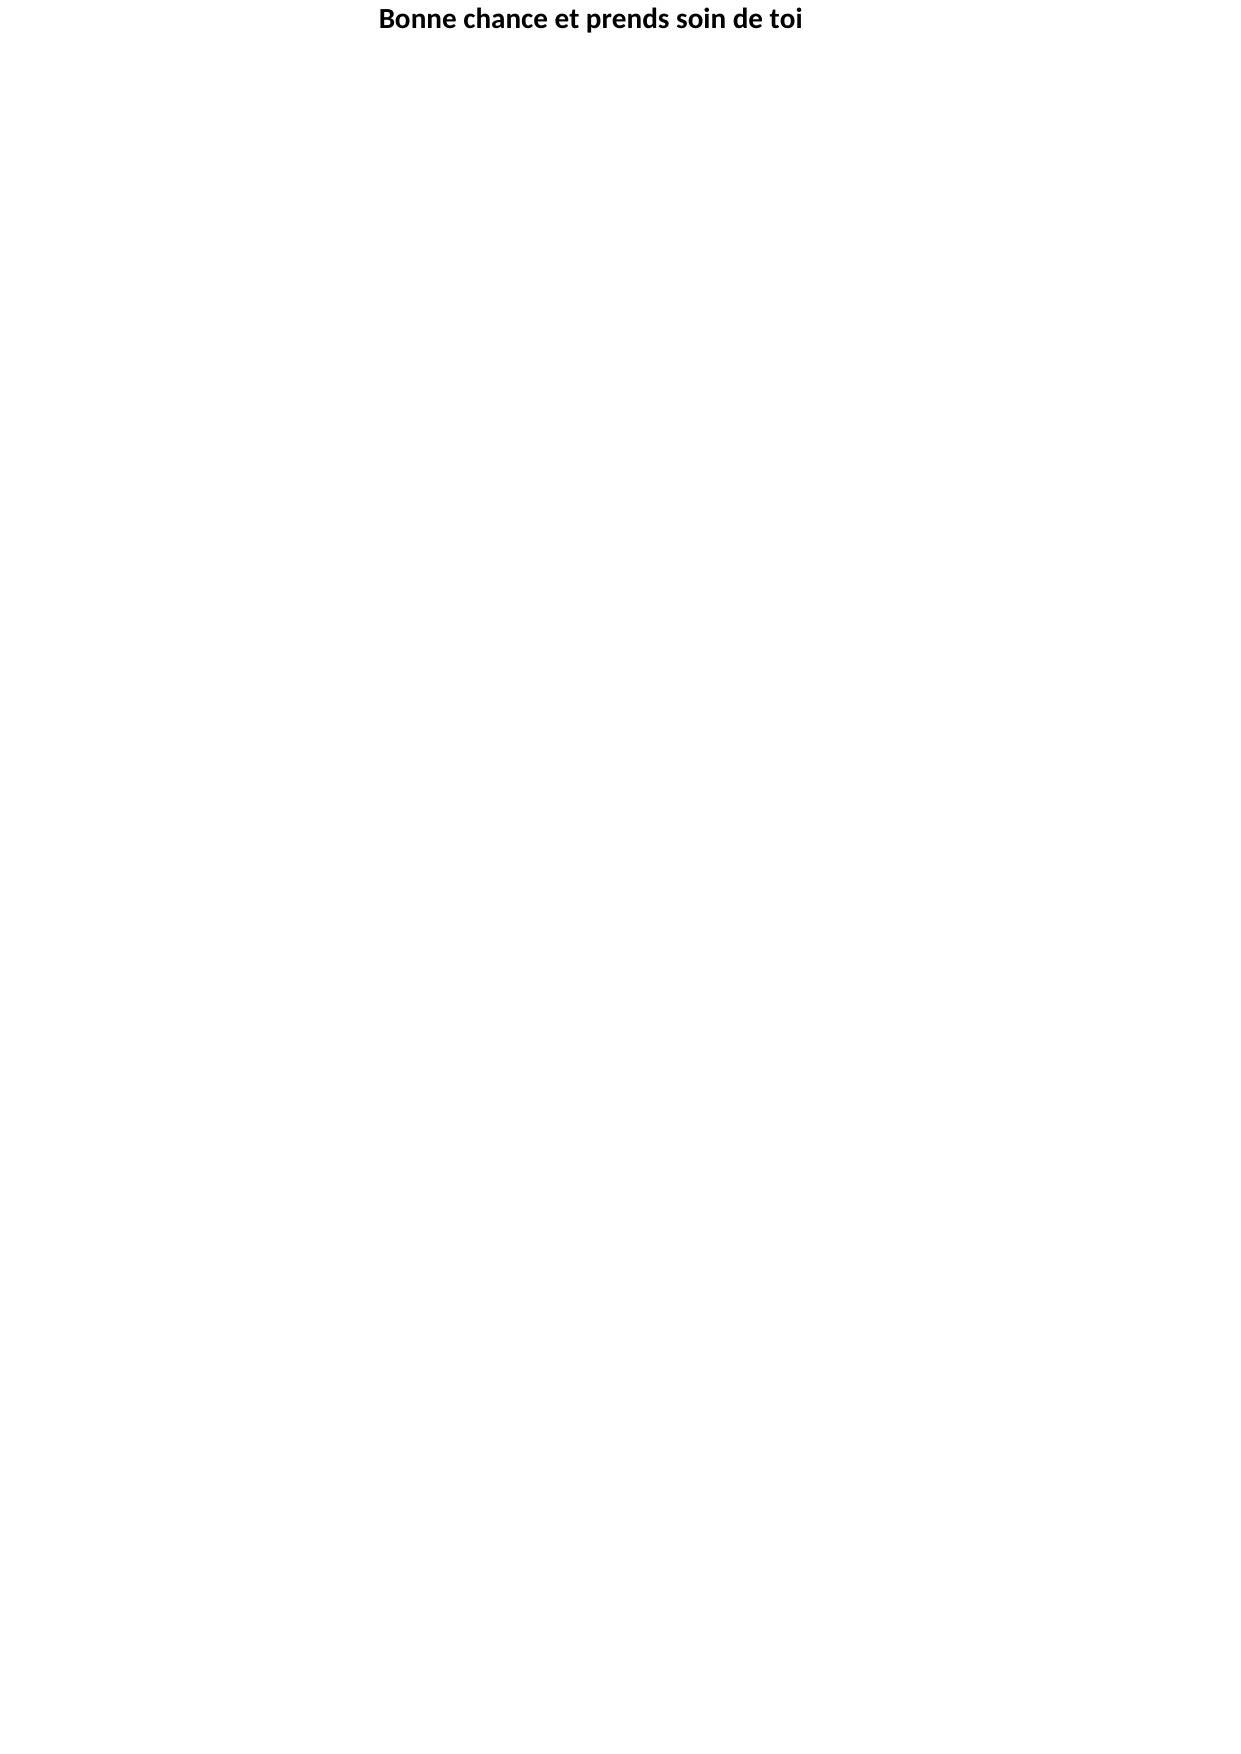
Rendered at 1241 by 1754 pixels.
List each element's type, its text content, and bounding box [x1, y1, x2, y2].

text Bonne chance et prends soin de toi [89, 0, 1092, 36]
